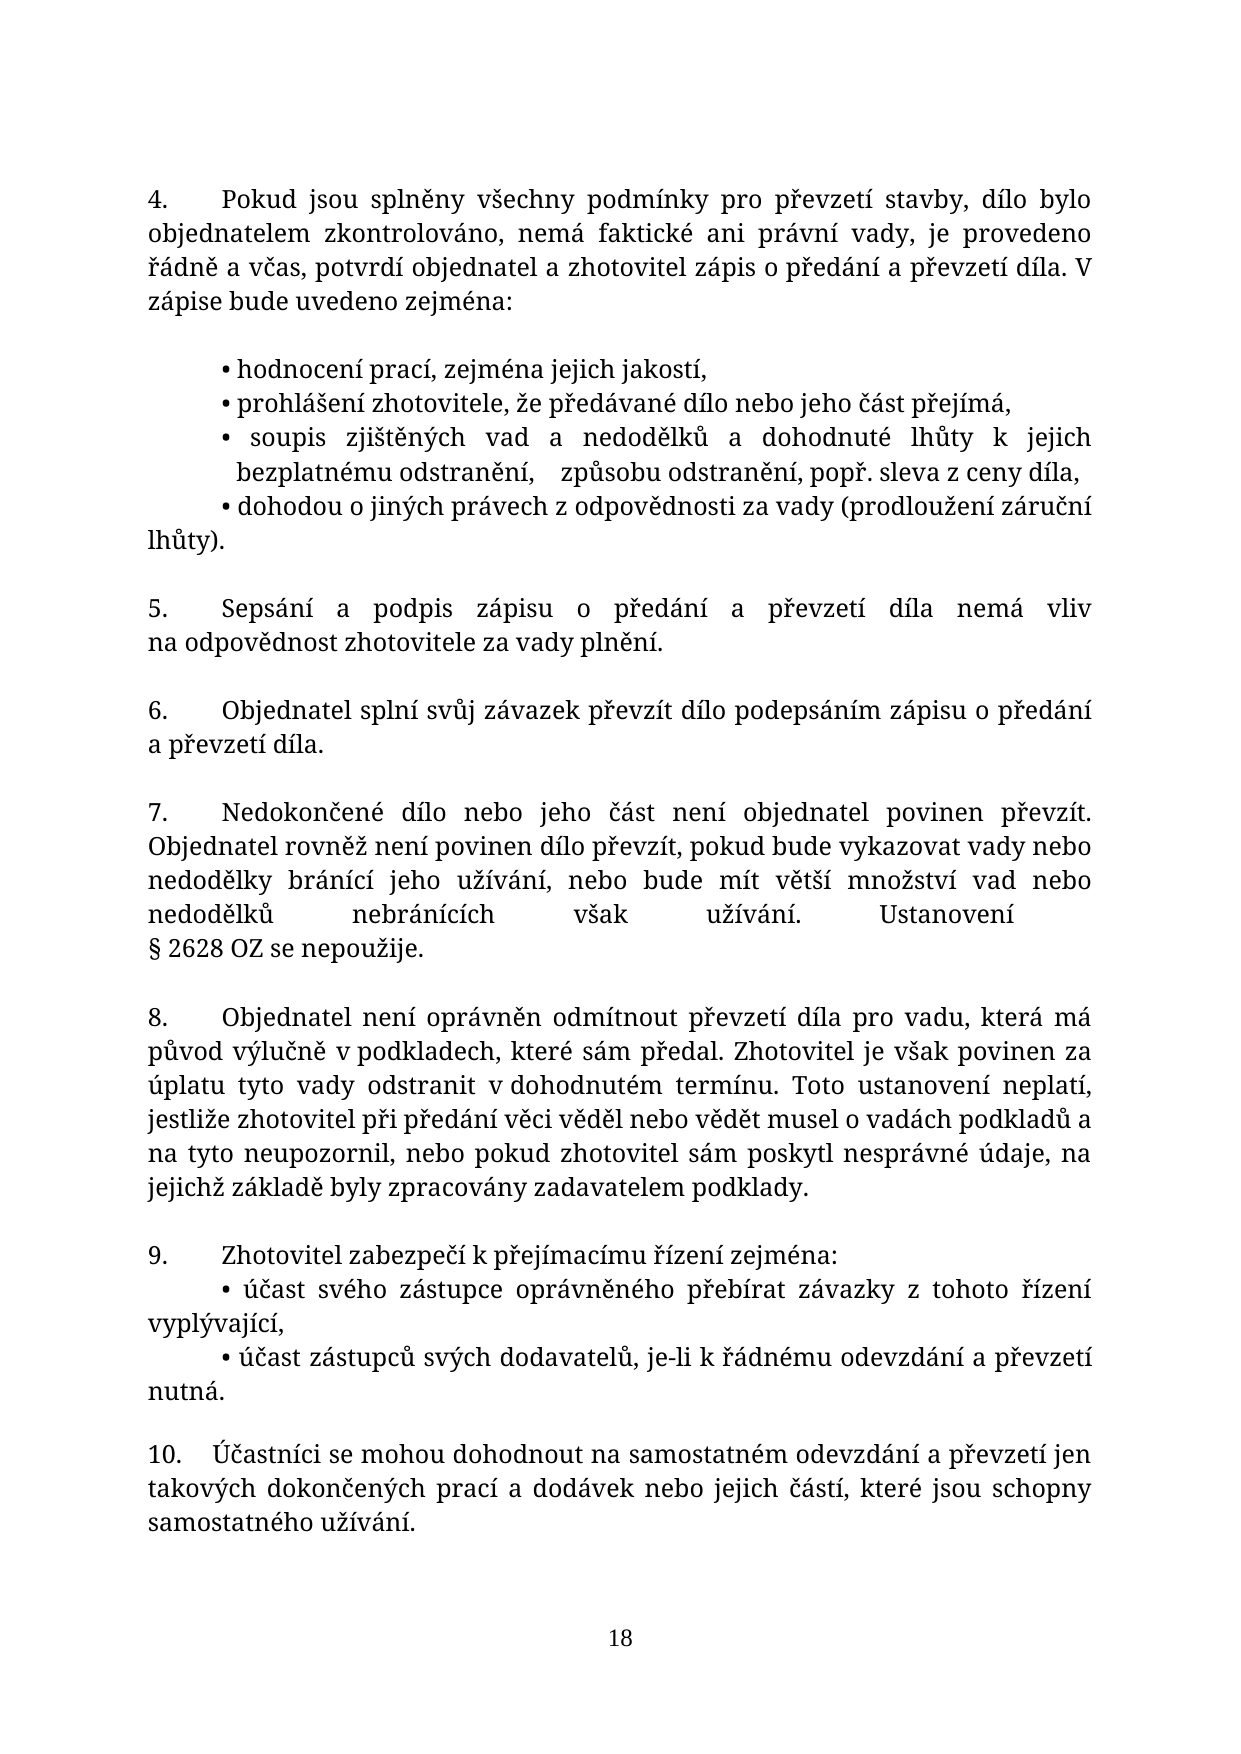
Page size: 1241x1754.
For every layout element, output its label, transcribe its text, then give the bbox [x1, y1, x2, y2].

text 10. Účastníci se mohou dohodnout na samostatném odevzdání a převzetí jen takových dokončených prací a dodávek nebo jejich částí, které jsou schopny samostatného užívání. [148, 1437, 1093, 1539]
text • účast zástupců svých dodavatelů, je-li k řádnému odevzdání a převzetí nutná. [148, 1340, 1093, 1408]
text 9. Zhotovitel zabezpečí k přejímacímu řízení zejména: [148, 1238, 1093, 1272]
text 4. Pokud jsou splněny všechny podmínky pro převzetí stavby, dílo bylo objednatelem zkontrolováno, nemá faktické ani právní vady, je provedeno řádně a včas, potvrdí objednatel a zhotovitel zápis o předání a převzetí díla. V zápise bude uvedeno zejména: [148, 182, 1093, 318]
text • hodnocení prací, zejména jejich jakostí, [148, 352, 1093, 386]
text • účast svého zástupce oprávněného přebírat závazky z tohoto řízení vyplývající, [148, 1272, 1093, 1340]
text 6. Objednatel splní svůj závazek převzít dílo podepsáním zápisu o předání a převzetí díla. [148, 693, 1093, 761]
text • dohodou o jiných právech z odpovědnosti za vady (prodloužení záruční lhůty). [148, 488, 1093, 556]
text 8. Objednatel není oprávněn odmítnout převzetí díla pro vadu, která má původ výlučně v podkladech, které sám předal. Zhotovitel je však povinen za úplatu tyto vady odstranit v dohodnutém termínu. Toto ustanovení neplatí, jestliže zhotovitel při předání věci věděl nebo vědět musel o vadách podkladů a na tyto neupozornil, nebo pokud zhotovitel sám poskytl nesprávné údaje, na jejichž základě byly zpracovány zadavatelem podklady. [148, 999, 1093, 1203]
text 5. Sepsání a podpis zápisu o předání a převzetí díla nemá vliv na odpovědnost zhotovitele za vady plnění. [148, 590, 1093, 658]
text • soupis zjištěných vad a nedodělků a dohodnuté lhůty k jejich bezplatnému odstranění, způsobu odstranění, popř. sleva z ceny díla, [221, 420, 1093, 488]
text 7. Nedokončené dílo nebo jeho část není objednatel povinen převzít. Objednatel rovněž není povinen dílo převzít, pokud bude vykazovat vady nebo nedodělky bránící jeho užívání, nebo bude mít větší množství vad nebo nedodělků nebránících však užívání. Ustanovení § 2628 OZ se nepoužije. [148, 795, 1093, 965]
text • prohlášení zhotovitele, že předávané dílo nebo jeho část přejímá, [148, 386, 1093, 420]
